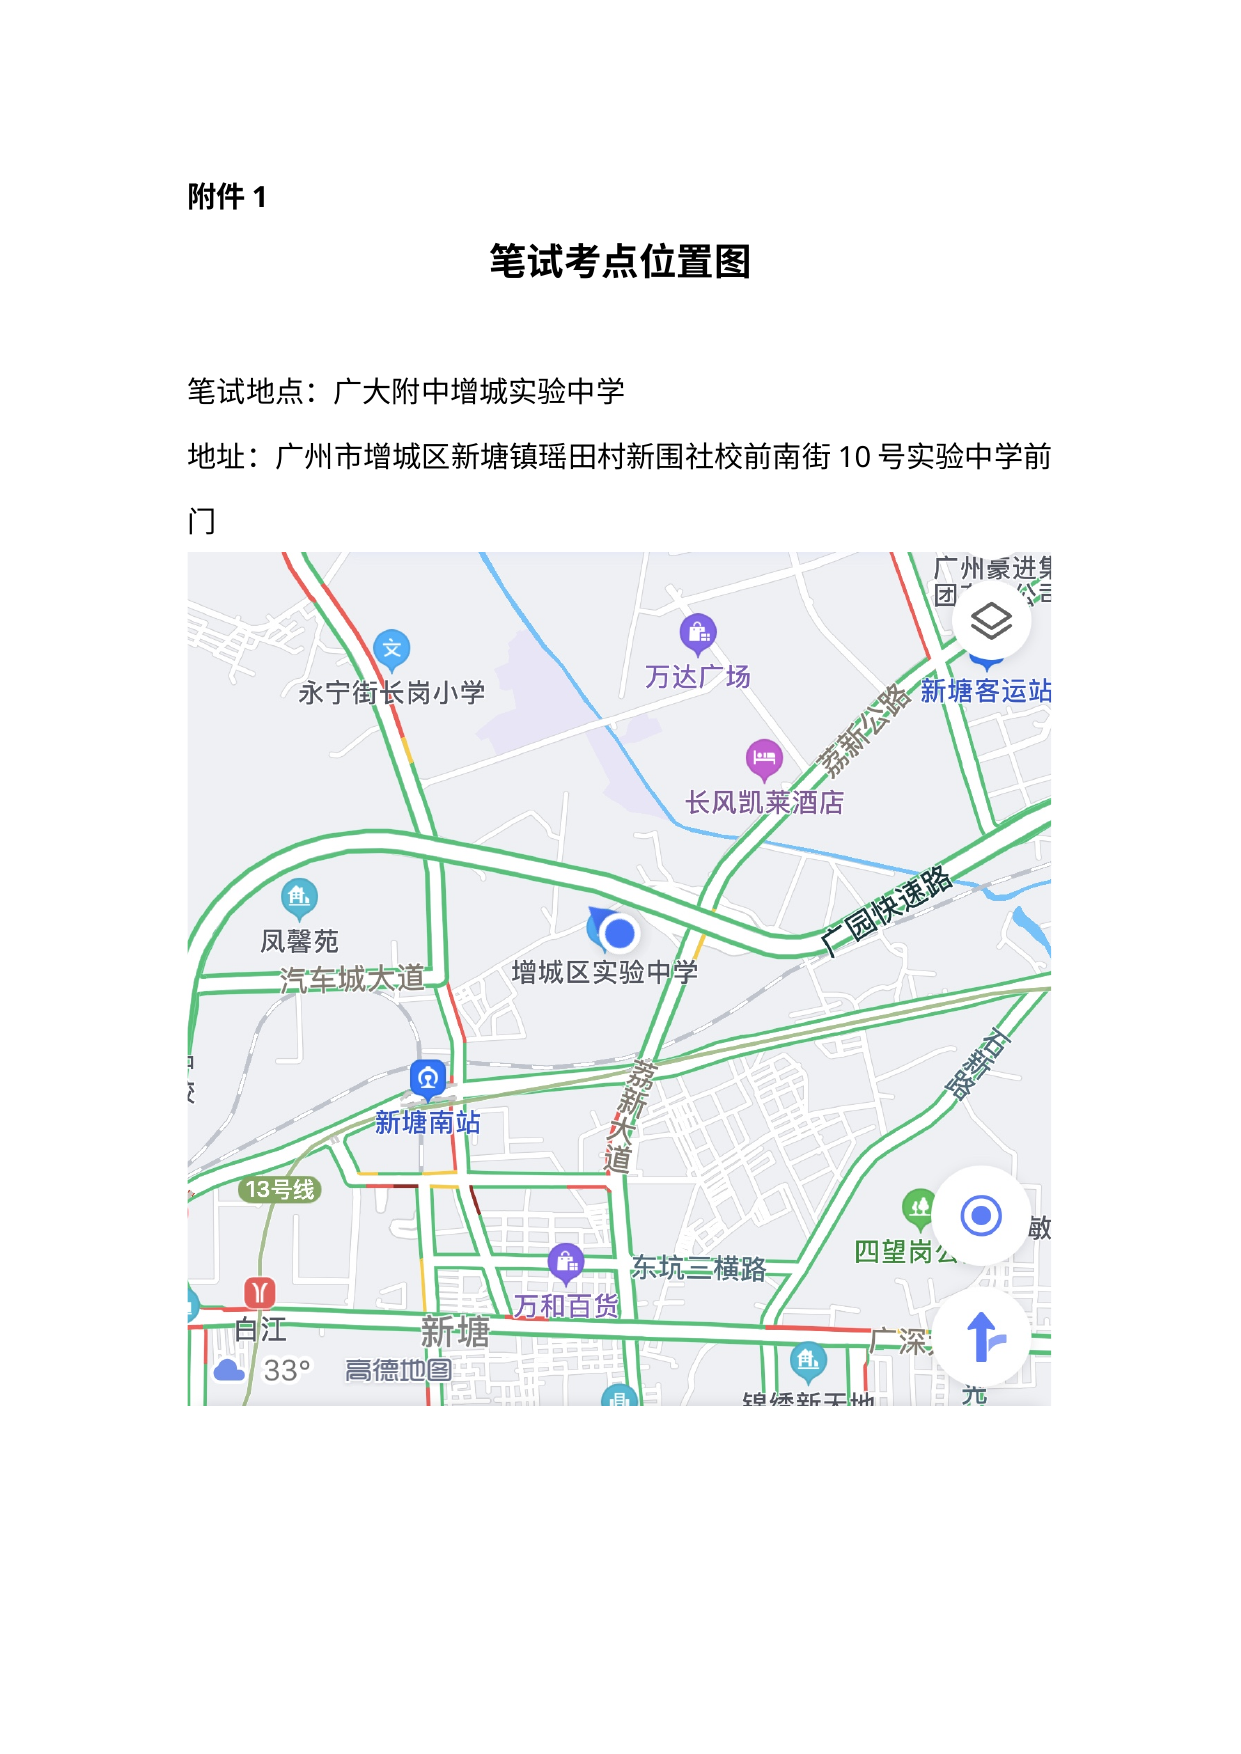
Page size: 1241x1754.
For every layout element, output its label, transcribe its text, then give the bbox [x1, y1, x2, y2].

text 笔试考点位置图 [187, 227, 1053, 292]
text 笔试地点：广大附中增城实验中学 [187, 357, 1053, 422]
text 附件1 [187, 162, 1053, 227]
picture [187, 552, 1052, 1406]
text 地址：广州市增城区新塘镇瑶田村新围社校前南街10号实验中学前门 [187, 422, 1053, 552]
